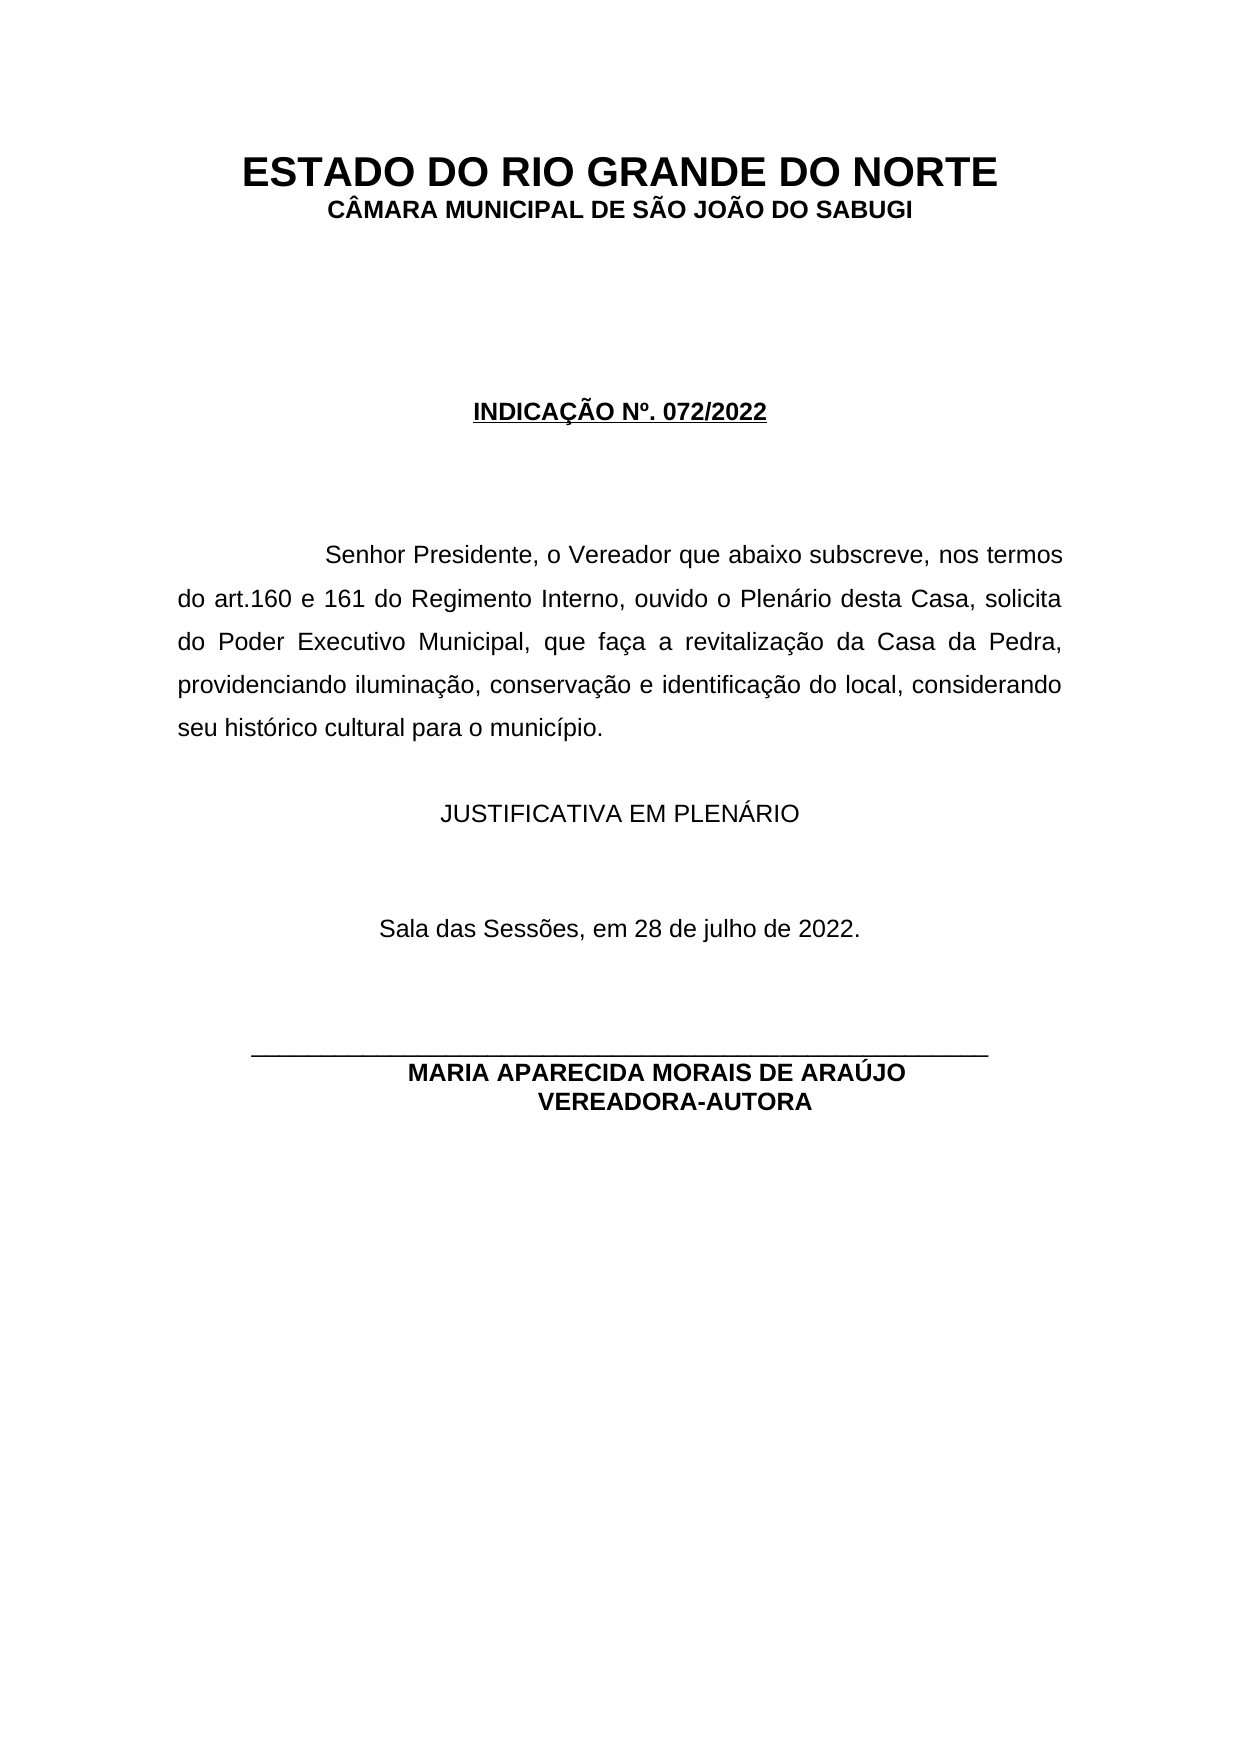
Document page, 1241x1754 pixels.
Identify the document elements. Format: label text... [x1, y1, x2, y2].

text ESTADO DO RIO GRANDE DO NORTE [177, 148, 1063, 196]
text JUSTIFICATIVA EM PLENÁRIO [177, 799, 1063, 828]
text VEREADORA-AUTORA [177, 1087, 1063, 1116]
text INDICAÇÃO Nº. 072/2022 [177, 397, 1063, 426]
text Sala das Sessões, em 28 de julho de 2022. [177, 914, 1063, 943]
text Senhor Presidente, o Vereador que abaixo subscreve, nos termos do art.160 e 161 do Regimento Interno, ouvido o Plenário desta Casa, solicita do Poder Executivo Municipal, que faça a revitalização da Casa da Pedra, providenciando iluminação, conservação e identificação do local, considerando seu histórico cultural para o município. [177, 541, 1063, 742]
text CÂMARA MUNICIPAL DE SÃO JOÃO DO SABUGI [177, 196, 1063, 224]
text _____________________________________________________ MARIA APARECIDA MORAIS DE ARAÚJO [177, 1029, 1063, 1087]
